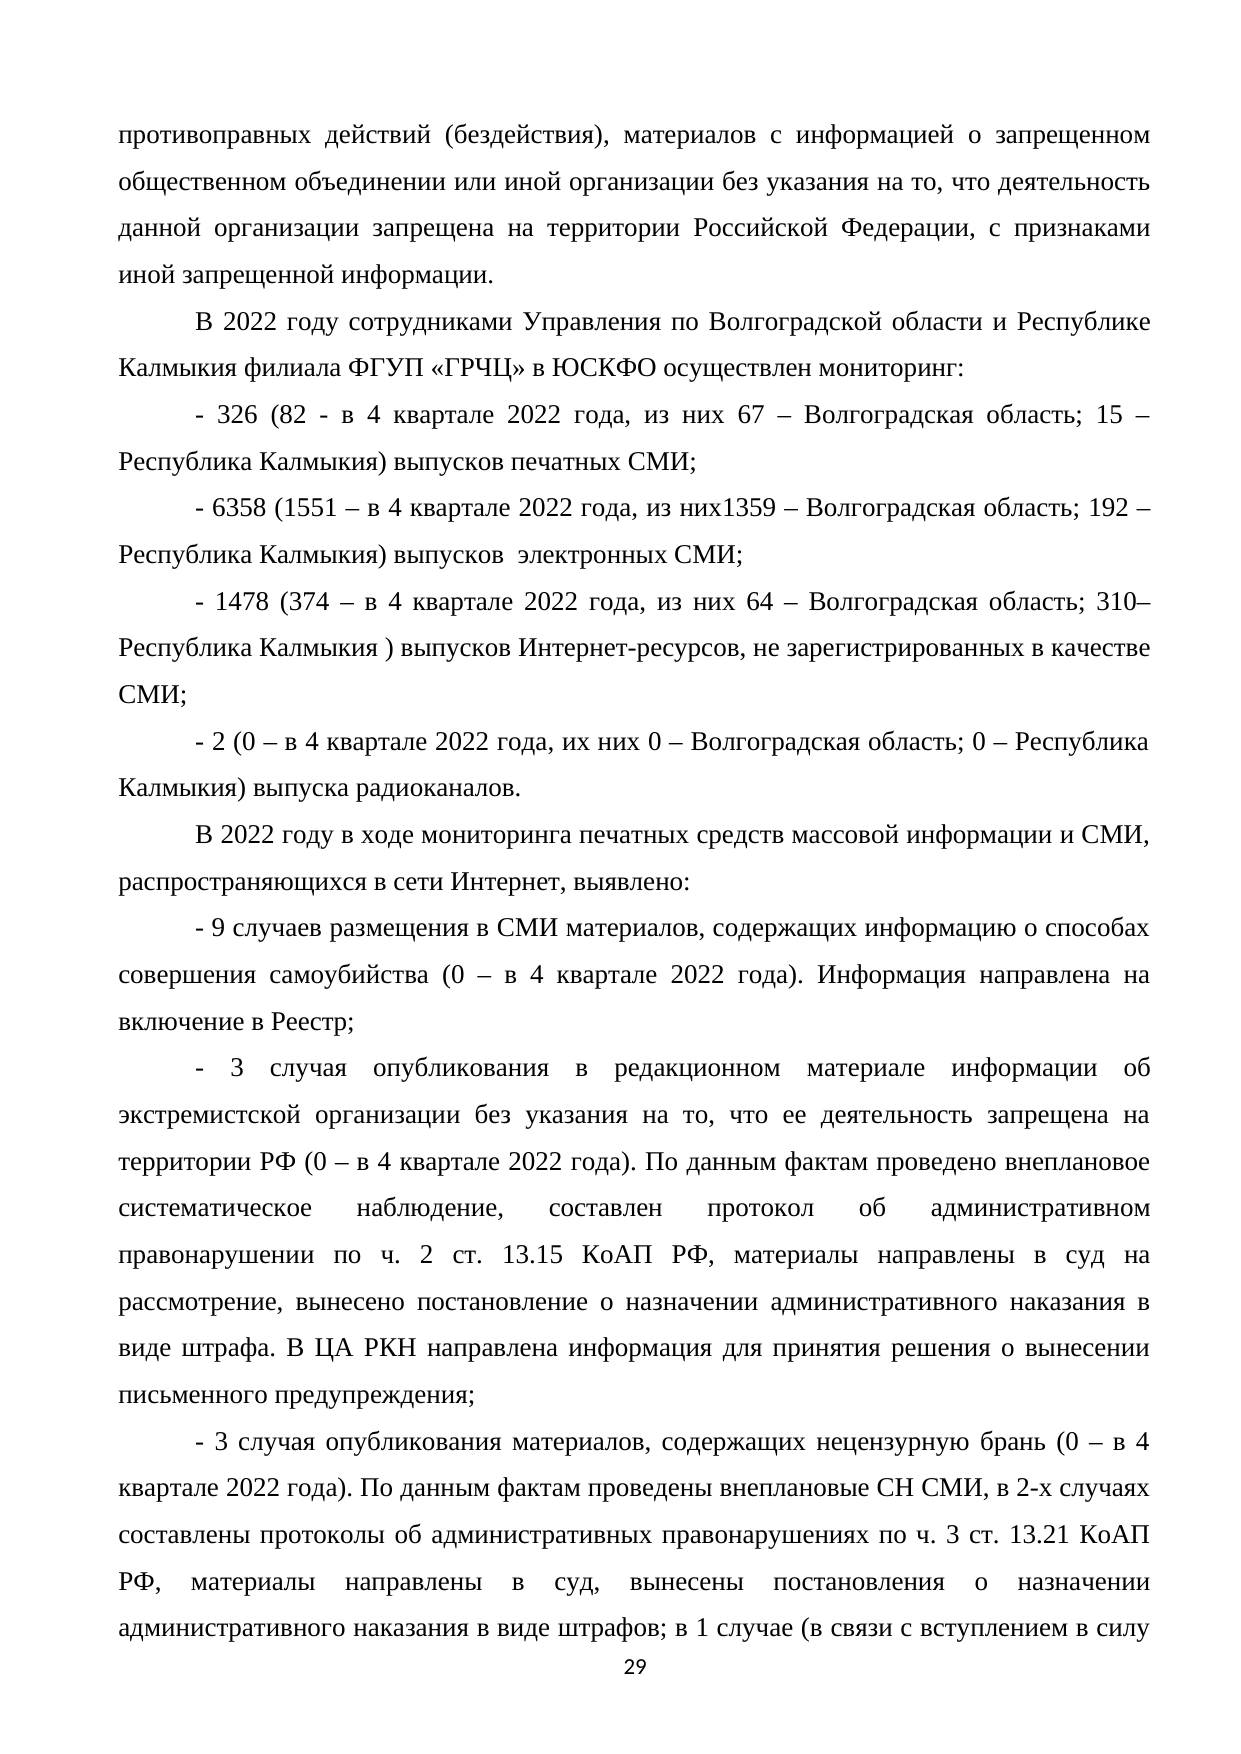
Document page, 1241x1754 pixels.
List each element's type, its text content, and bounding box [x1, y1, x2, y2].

text - 2 (0 – в 4 квартале 2022 года, их них 0 – Волгоградская область; 0 – Республика Калмыкия) выпуска радиоканалов. [118, 725, 1152, 803]
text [118, 118, 1152, 289]
text В 2022 году сотрудниками Управления по Волгоградской области и Республике Калмыкия филиала ФГУП «ГРЧЦ» в ЮСКФО осуществлен мониторинг: [118, 305, 1152, 383]
text - 9 случаев размещения в СМИ материалов, содержащих информацию о способах совершения самоубийства (0 – в 4 квартале 2022 года). Информация направлена на включение в Реестр; [118, 911, 1152, 1036]
text - 326 (82 - в 4 квартале 2022 года, из них 67 – Волгоградская область; 15 – Республика Калмыкия) выпусков печатных СМИ; [118, 398, 1152, 476]
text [118, 1425, 1152, 1643]
text В 2022 году в ходе мониторинга печатных средств массовой информации и СМИ, распространяющихся в сети Интернет, выявлено: [118, 818, 1152, 896]
text - 6358 (1551 – в 4 квартале 2022 года, из них1359 – Волгоградская область; 192 – Республика Калмыкия) выпусков электронных СМИ; [118, 491, 1152, 569]
text - 1478 (374 – в 4 квартале 2022 года, из них 64 – Волгоградская область; 310– Республика Калмыкия ) выпусков Интернет-ресурсов, не зарегистрированных в качестве СМИ; [118, 585, 1152, 709]
text - 3 случая опубликования в редакционном материале информации об экстремистской организации без указания на то, что ее деятельность запрещена на территории РФ (0 – в 4 квартале 2022 года). По данным фактам проведено внеплановое систематическое наблюдение, составлен протокол об административном правонарушении по ч. 2 ст. 13.15 КоАП РФ, материалы направлены в суд на рассмотрение, вынесено постановление о назначении административного наказания в виде штрафа. В ЦА РКН направлена информация для принятия решения о вынесении письменного предупреждения; [118, 1051, 1152, 1409]
